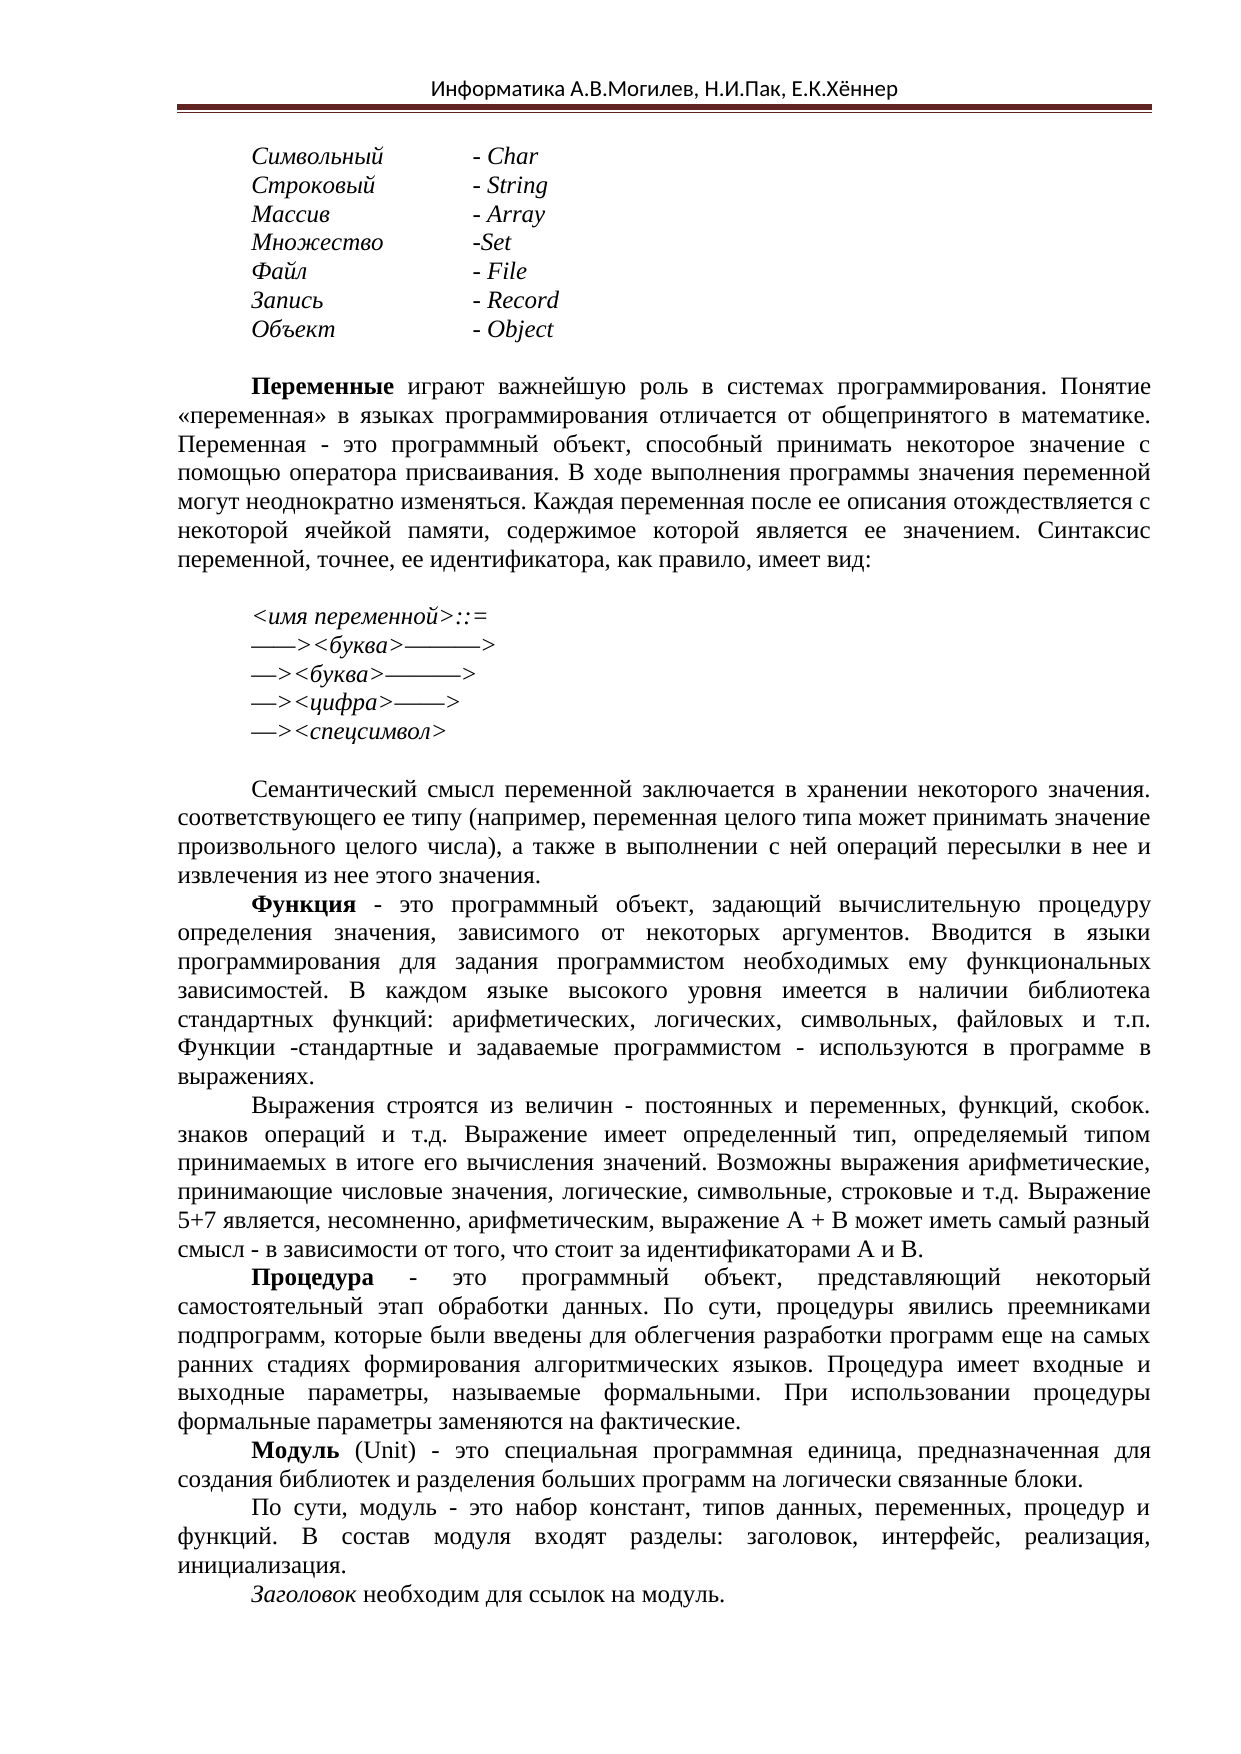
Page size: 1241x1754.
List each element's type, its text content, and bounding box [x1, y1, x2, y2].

text Функция - это программный объект, задающий вычислительную процедуру определения значения, зависимого от некоторых аргументов. Вводится в языки программирования для задания программистом необходимых ему функциональных зависимостей. В каждом языке высокого уровня имеется в наличии библиотека стандартных функций: арифметических, логических, символьных, файловых и т.п. Функции -стандартные и задаваемые программистом - используются в программе в выражениях. [177, 889, 1152, 1090]
text Выражения строятся из величин - постоянных и переменных, функций, скобок. знаков операций и т.д. Выражение имеет определенный тип, определяемый типом принимаемых в итоге его вычисления значений. Возможны выражения арифметические, принимающие числовые значения, логические, символьные, строковые и т.д. Выражение 5+7 является, несомненно, арифметическим, выражение А + В может иметь cамый разный смысл - в зависимости от того, что стоит за идентификаторами А и В. [177, 1090, 1152, 1262]
text По сути, модуль - это набор констант, типов данных, переменных, процедур и функций. В состав модуля входят разделы: заголовок, интерфейс, реализация, инициализация. [177, 1492, 1152, 1579]
text Массив - Array [177, 199, 1152, 227]
text Модуль (Unit) - это специальная программная единица, предназначенная для создания библиотек и разделения больших программ на логически связанные блоки. [177, 1435, 1152, 1492]
text Процедура - это программный объект, представляющий некоторый самостоятельный этап обработки данных. По сути, процедуры явились преемниками подпрограмм, которые были введены для облегчения разработки программ еще на самых ранних стадиях формирования алгоритмических языков. Процедура имеет входные и выходные параметры, называемые формальными. При использовании процедуры формальные параметры заменяются на фактические. [177, 1262, 1152, 1435]
text —><цифра>——> [177, 687, 1152, 716]
text Файл - File [177, 256, 1152, 285]
text Запись - Record [177, 285, 1152, 314]
text Множество -Set [177, 227, 1152, 256]
text ——><буква>———> [177, 630, 1152, 659]
text Переменные играют важнейшую роль в системах программирования. Понятие «переменная» в языках программирования отличается от общепринятого в математике. Переменная - это программный объект, способный принимать некоторое значение с помощью оператора присваивания. В ходе выполнения программы значения переменной могут неоднократно изменяться. Каждая переменная после ее описания отождествляется с некоторой ячейкой памяти, содержимое которой является ее значением. Синтаксис переменной, точнее, ее идентификатора, как правило, имеет вид: [177, 371, 1152, 572]
text Заголовок необходим для ссылок на модуль. [177, 1579, 1152, 1607]
text —><буква>———> [177, 659, 1152, 687]
text Семантический смысл переменной заключается в хранении некоторого значения. соответствующего ее типу (например, переменная целого типа может принимать значение произвольного целого числа), а также в выполнении с ней операций пересылки в нее и извлечения из нее этого значения. [177, 774, 1152, 889]
text Строковый - String [177, 170, 1152, 199]
text Объект - Object [177, 314, 1152, 342]
text <имя переменной>::= [177, 601, 1152, 630]
text Символьный - Char [177, 141, 1152, 170]
text —><спецсимвол> [177, 716, 1152, 745]
